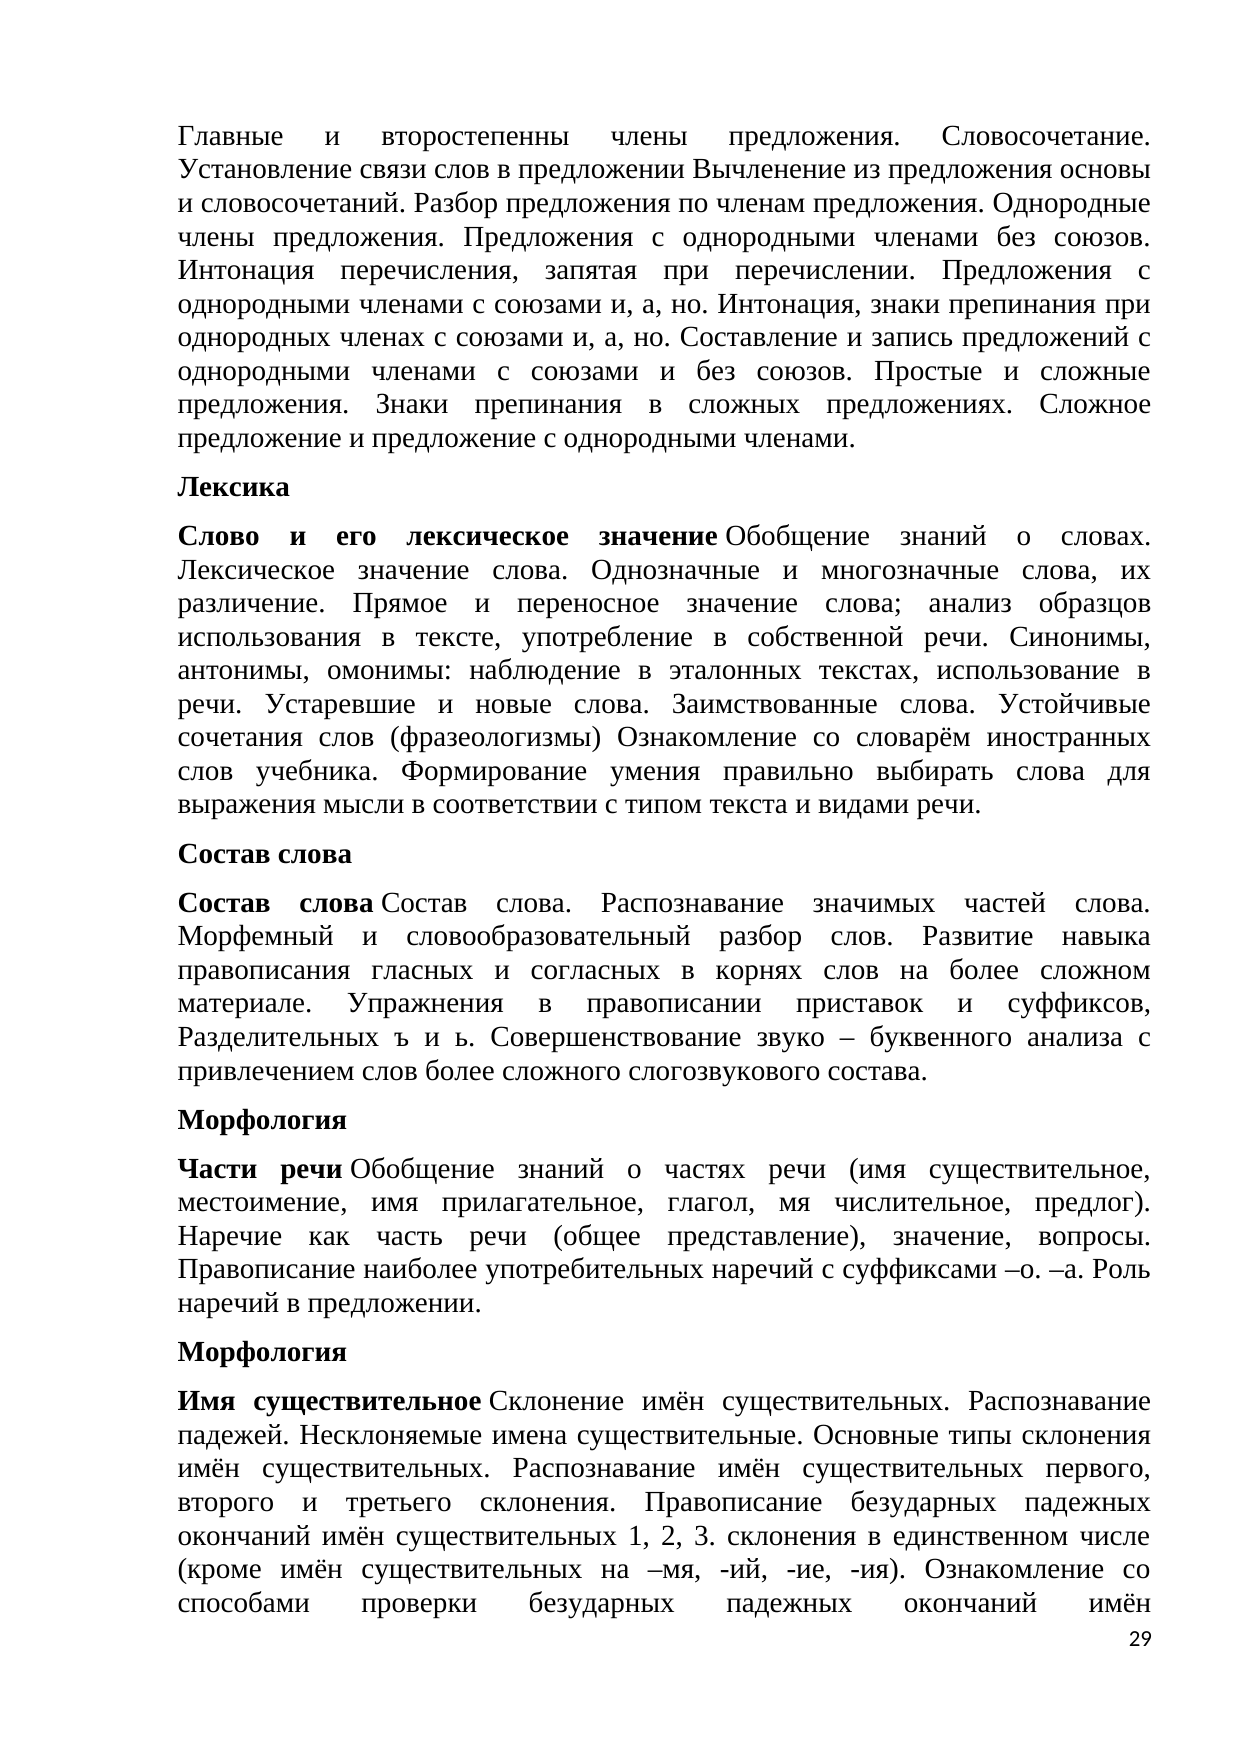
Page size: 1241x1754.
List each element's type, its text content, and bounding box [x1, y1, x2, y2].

text Лексика [177, 469, 1152, 503]
text Морфология [177, 1102, 1152, 1135]
text Слово и его лексическое значение Обобщение знаний о словах. Лексическое значение слова. Однозначные и многозначные слова, их различение. Прямое и переносное значение слова; анализ образцов использования в тексте, употребление в собственной речи. Синонимы, антонимы, омонимы: наблюдение в эталонных текстах, использование в речи. Устаревшие и новые слова. Заимствованные слова. Устойчивые сочетания слов (фразеологизмы) Ознакомление со словарём иностранных слов учебника. Формирование умения правильно выбирать слова для выражения мысли в соответствии с типом текста и видами речи. [177, 518, 1152, 820]
text Морфология [177, 1334, 1152, 1368]
text Части речи Обобщение знаний о частях речи (имя существительное, местоимение, имя прилагательное, глагол, мя числительное, предлог). Наречие как часть речи (общее представление), значение, вопросы. Правописание наиболее употребительных наречий с суффиксами –о. –а. Роль наречий в предложении. [177, 1151, 1152, 1319]
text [177, 118, 1152, 453]
text Состав слова Состав слова. Распознавание значимых частей слова. Морфемный и словообразовательный разбор слов. Развитие навыка правописания гласных и согласных в корнях слов на более сложном материале. Упражнения в правописании приставок и суффиксов, Разделительных ъ и ь. Совершенствование звуко – буквенного анализа с привлечением слов более сложного слогозвукового состава. [177, 885, 1152, 1086]
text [177, 1383, 1152, 1618]
text Состав слова [177, 836, 1152, 869]
